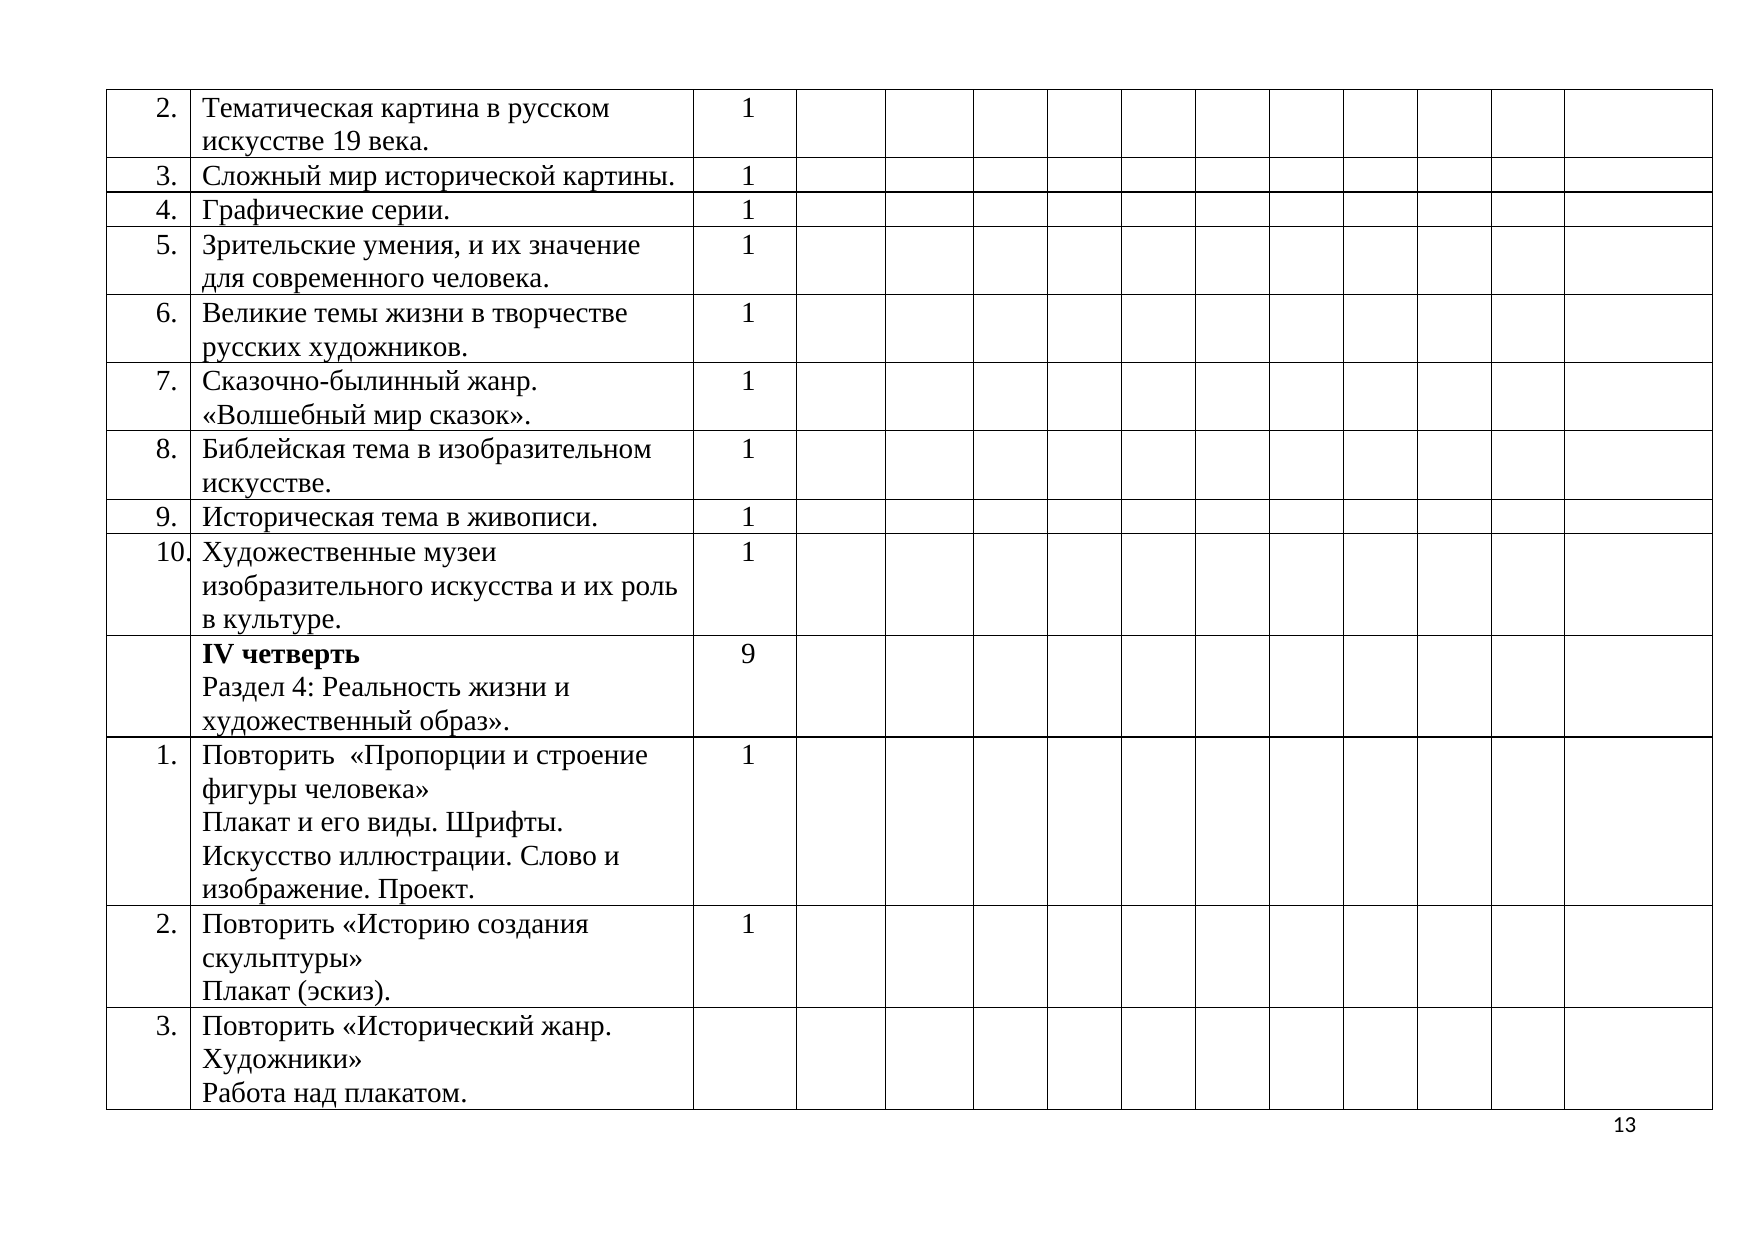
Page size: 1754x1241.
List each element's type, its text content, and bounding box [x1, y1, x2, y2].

table_cell 1 [694, 738, 796, 905]
table_cell [797, 90, 885, 157]
table_cell [1492, 906, 1564, 1007]
table_cell [1270, 227, 1343, 294]
table_cell [1344, 363, 1417, 430]
table_cell [1565, 1008, 1712, 1108]
table_cell [107, 500, 190, 533]
table_cell [886, 158, 973, 191]
table_cell [1565, 500, 1712, 533]
table_cell [797, 295, 885, 362]
table_cell [1048, 431, 1121, 498]
table_cell [1492, 500, 1564, 533]
table_cell [1048, 534, 1121, 635]
table_cell [1270, 193, 1343, 226]
table_cell [886, 227, 973, 294]
table_cell [1270, 906, 1343, 1007]
table_cell [797, 193, 885, 226]
table_cell [107, 906, 190, 1007]
table_cell [107, 90, 190, 157]
table_cell [1048, 193, 1121, 226]
table_cell [1565, 90, 1712, 157]
table_cell [1270, 363, 1343, 430]
table_cell [1122, 534, 1195, 635]
table_cell 1 [694, 363, 796, 430]
table_cell [1492, 227, 1564, 294]
table_cell [107, 738, 190, 905]
table_cell Историческая тема в живописи. [191, 500, 693, 533]
table_cell [1565, 193, 1712, 226]
table_cell [107, 227, 190, 294]
table_cell [1344, 227, 1417, 294]
table_cell [1344, 738, 1417, 905]
table_cell 1 [694, 534, 796, 635]
table_cell [1344, 158, 1417, 191]
table_cell [1418, 363, 1491, 430]
table_cell [1122, 636, 1195, 736]
table_cell [1122, 295, 1195, 362]
table_cell [1196, 431, 1269, 498]
table_cell 1 [694, 227, 796, 294]
table_cell [1565, 636, 1712, 736]
table_cell [1270, 500, 1343, 533]
table_cell [797, 500, 885, 533]
table_cell [797, 1008, 885, 1108]
table_cell [1196, 738, 1269, 905]
table_cell [1492, 158, 1564, 191]
table_cell [107, 295, 190, 362]
table_cell [886, 193, 973, 226]
table_cell [1344, 906, 1417, 1007]
table_cell [1122, 906, 1195, 1007]
table_cell [107, 158, 190, 191]
table_cell [1048, 1008, 1121, 1108]
table_cell [1344, 193, 1417, 226]
table_cell Повторить «Историю создания скульптуры» Плакат (эскиз). [191, 906, 693, 1007]
table_cell IV четверть Раздел 4: Реальность жизни и художественный образ». [191, 636, 693, 736]
table_cell [1418, 227, 1491, 294]
table_cell [974, 158, 1047, 191]
table_cell [886, 295, 973, 362]
table_cell [974, 636, 1047, 736]
table_cell [107, 193, 190, 226]
table_cell [1122, 90, 1195, 157]
table_cell [886, 636, 973, 736]
table_cell [107, 534, 190, 635]
table_cell [1048, 90, 1121, 157]
table_cell 1 [694, 906, 796, 1007]
table_cell [974, 1008, 1047, 1108]
table_cell [1418, 1008, 1491, 1108]
table_cell [1122, 500, 1195, 533]
table_cell Художественные музеи изобразительного искусства и их роль в культуре. [191, 534, 693, 635]
table_cell [1418, 193, 1491, 226]
table_cell [1122, 158, 1195, 191]
table_cell [1048, 738, 1121, 905]
table_cell [974, 90, 1047, 157]
table_cell [1270, 636, 1343, 736]
table_cell Повторить «Исторический жанр. Художники» Работа над плакатом. [191, 1008, 693, 1108]
table_cell [1122, 738, 1195, 905]
table_cell [1565, 158, 1712, 191]
table_cell [1122, 227, 1195, 294]
table_cell [1492, 90, 1564, 157]
table_cell [1122, 1008, 1195, 1108]
table_cell [1418, 500, 1491, 533]
table_cell [1492, 1008, 1564, 1108]
table_cell 1 [694, 500, 796, 533]
table_cell [974, 227, 1047, 294]
table_cell [107, 431, 190, 498]
table_cell [1048, 500, 1121, 533]
table_cell [1418, 158, 1491, 191]
table_cell [1270, 158, 1343, 191]
table_cell Сложный мир исторической картины. [191, 158, 693, 191]
table_cell [1270, 534, 1343, 635]
table_cell [886, 363, 973, 430]
table_cell [1196, 500, 1269, 533]
table_cell [886, 534, 973, 635]
table_cell 1 [694, 158, 796, 191]
table_cell [1418, 431, 1491, 498]
table_cell [1196, 363, 1269, 430]
table_cell [1048, 363, 1121, 430]
table_cell [1196, 227, 1269, 294]
table_cell [974, 363, 1047, 430]
table_cell Повторить «Пропорции и строение фигуры человека» Плакат и его виды. Шрифты. Искусство иллюстрации. Слово и изображение. Проект. [191, 738, 693, 905]
table_cell Графические серии. [191, 193, 693, 226]
table_cell [1565, 363, 1712, 430]
table_cell [1492, 534, 1564, 635]
table_cell 1 [694, 90, 796, 157]
table_cell Тематическая картина в русском искусстве 19 века. [191, 90, 693, 157]
table_cell [1196, 90, 1269, 157]
table_cell Зрительские умения, и их значение для современного человека. [191, 227, 693, 294]
table_cell 9 [694, 636, 796, 736]
table_cell [797, 363, 885, 430]
table_cell [1565, 295, 1712, 362]
table_cell [1492, 295, 1564, 362]
table_cell [1196, 534, 1269, 635]
table_cell [1492, 431, 1564, 498]
table_cell [1418, 534, 1491, 635]
table_cell [1418, 906, 1491, 1007]
table_cell [1048, 295, 1121, 362]
table_cell [1565, 738, 1712, 905]
table_cell [1122, 431, 1195, 498]
table_cell [797, 738, 885, 905]
table_cell [1196, 1008, 1269, 1108]
table_cell [797, 534, 885, 635]
table_cell [797, 906, 885, 1007]
table_cell Сказочно-былинный жанр. «Волшебный мир сказок». [191, 363, 693, 430]
table_cell [797, 158, 885, 191]
table_cell [1048, 636, 1121, 736]
table_cell [1270, 295, 1343, 362]
table_cell [1344, 636, 1417, 736]
table_cell [1344, 534, 1417, 635]
table_cell [974, 193, 1047, 226]
table_cell [1492, 636, 1564, 736]
table_cell [1492, 738, 1564, 905]
table_cell Библейская тема в изобразительном искусстве. [191, 431, 693, 498]
table_cell [107, 636, 190, 736]
table_cell [1344, 295, 1417, 362]
table_cell [1122, 193, 1195, 226]
table_cell 1 [694, 431, 796, 498]
table_cell [974, 500, 1047, 533]
table_cell [797, 636, 885, 736]
table_cell [974, 738, 1047, 905]
table_cell [1565, 534, 1712, 635]
table_cell [1418, 636, 1491, 736]
table_cell [1122, 363, 1195, 430]
table_cell [886, 738, 973, 905]
table_cell [1418, 295, 1491, 362]
table_cell [1048, 158, 1121, 191]
table_cell [1492, 363, 1564, 430]
table_cell [694, 1008, 796, 1108]
table_cell [1196, 636, 1269, 736]
table_cell [797, 227, 885, 294]
table_cell [1196, 193, 1269, 226]
table_cell 1 [694, 193, 796, 226]
table_cell [1344, 90, 1417, 157]
table_cell [886, 500, 973, 533]
table_cell [1565, 431, 1712, 498]
table_cell [1418, 90, 1491, 157]
table_cell [1048, 906, 1121, 1007]
table_cell [1196, 295, 1269, 362]
table_cell [1270, 90, 1343, 157]
table_cell [797, 431, 885, 498]
table_cell [1196, 158, 1269, 191]
table_cell [886, 1008, 973, 1108]
table_cell [1270, 738, 1343, 905]
table_cell [1565, 906, 1712, 1007]
table_cell [974, 431, 1047, 498]
table_cell [974, 906, 1047, 1007]
table_cell 1 [694, 295, 796, 362]
table_cell [1418, 738, 1491, 905]
table_cell [1196, 906, 1269, 1007]
table_cell [1270, 431, 1343, 498]
table_cell [1492, 193, 1564, 226]
table_cell [1048, 227, 1121, 294]
table_cell [886, 431, 973, 498]
table_cell [974, 534, 1047, 635]
table_cell [974, 295, 1047, 362]
table_cell [107, 363, 190, 430]
table_cell [1344, 500, 1417, 533]
table_cell [107, 1008, 190, 1108]
table_cell [1565, 227, 1712, 294]
table_cell [886, 90, 973, 157]
table_cell Великие темы жизни в творчестве русских художников. [191, 295, 693, 362]
table_cell [1344, 431, 1417, 498]
table_cell [1270, 1008, 1343, 1108]
table_cell [886, 906, 973, 1007]
table_cell [1344, 1008, 1417, 1108]
